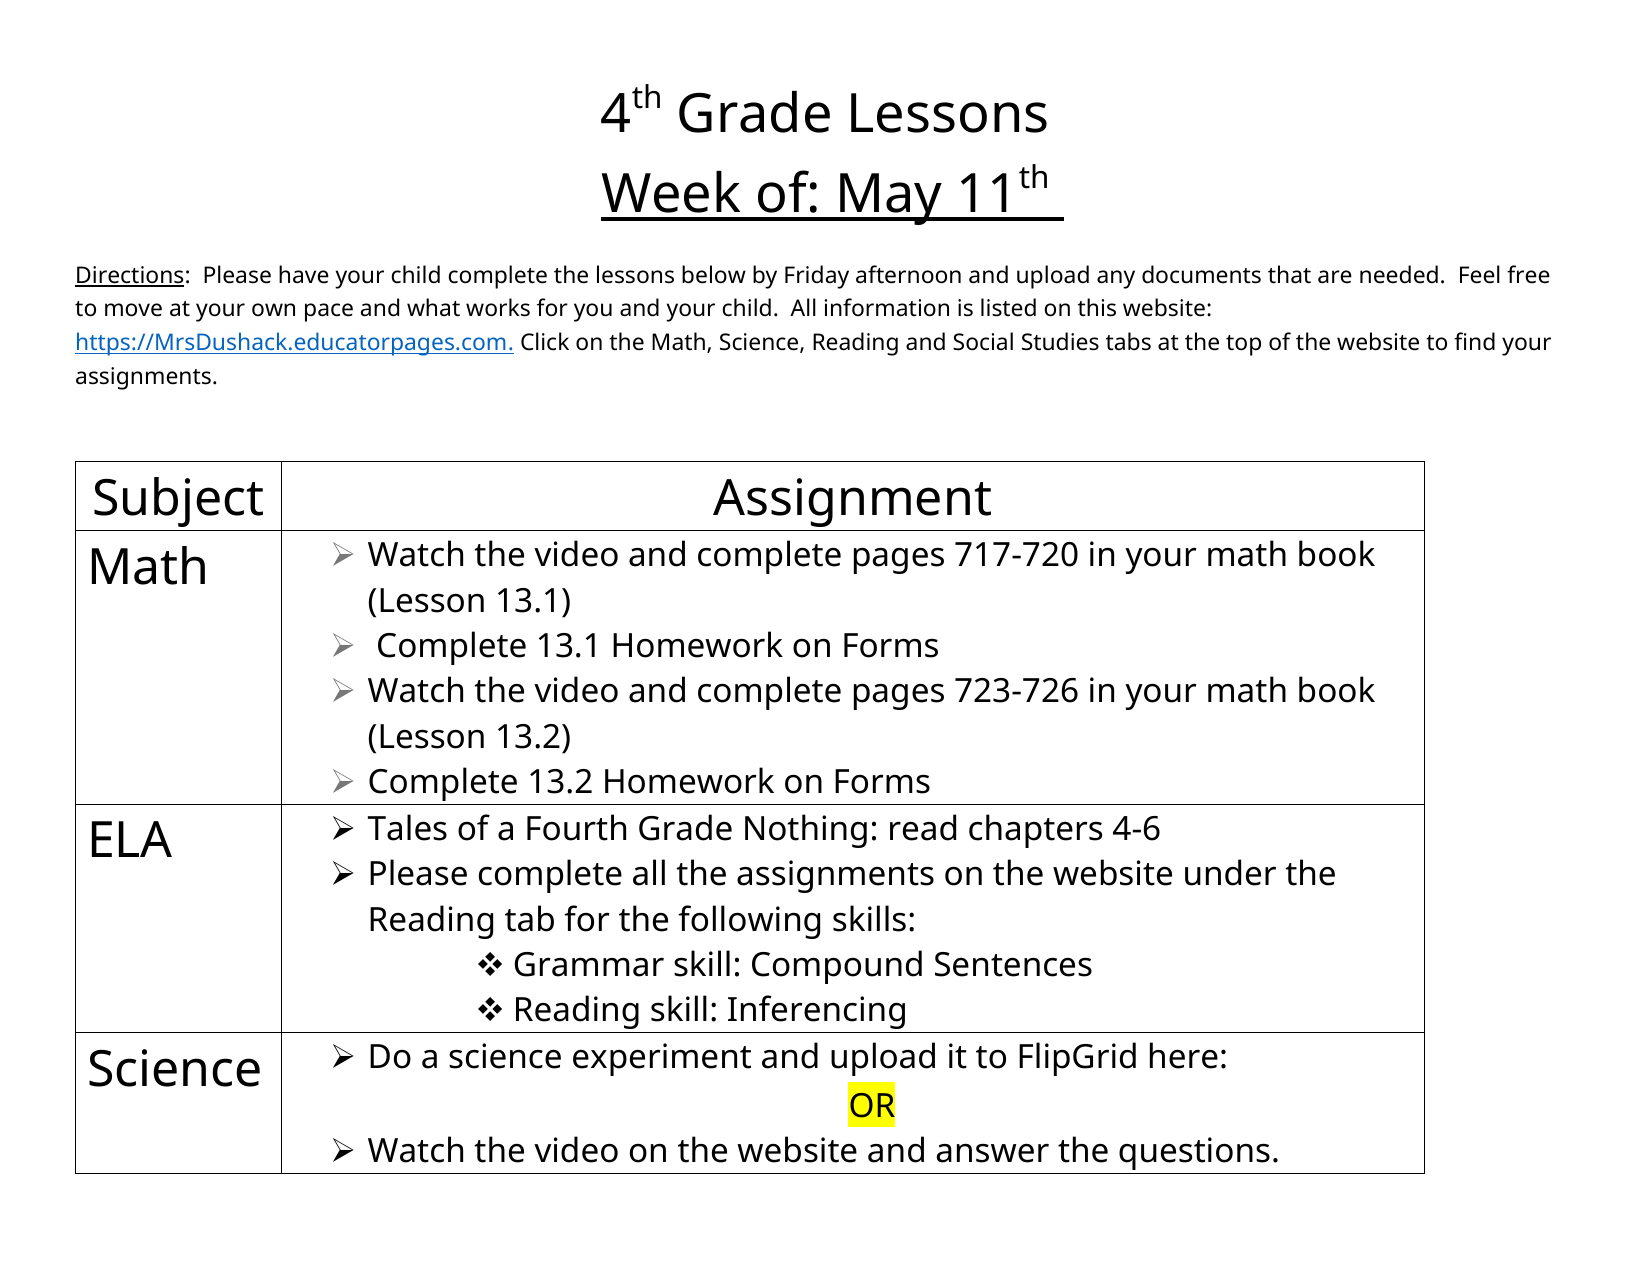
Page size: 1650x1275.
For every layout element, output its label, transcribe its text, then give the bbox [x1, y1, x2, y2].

table_header Subject [76, 462, 281, 530]
table_cell Math [76, 531, 281, 803]
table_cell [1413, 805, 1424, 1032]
text 4th Grade Lessons [75, 75, 1575, 149]
table_cell Watch the video and complete pages 717-720 in your math book (Lesson 13.1) Complete 13.1 Homework on Forms Watch the video and complete pages 723-726 in your math book (Lesson 13.2) Complete 13.2 Homework on Forms [282, 531, 1424, 803]
table_cell Do a science experiment and upload it to FlipGrid here: OR Watch the video on the website and answer the questions. [282, 1033, 1424, 1172]
table_header Assignment [282, 462, 1424, 530]
table_cell Tales of a Fourth Grade Nothing: read chapters 4-6 Please complete all the assignments on the website under the Reading tab for the following skills: Grammar skill: Compound Sentences Reading skill: Inferencing [282, 805, 475, 1032]
table_cell Science [76, 1033, 281, 1172]
text Directions: Please have your child complete the lessons below by Friday afternoon and upload any documents that are needed. Feel free to move at your own pace and what works for you and your child. All information is listed on this website: https://MrsDushack.educatorpages.com. Click on the Math, Science, Reading and Social Studies tabs at the top of the website to find your assignments. [75, 259, 1575, 391]
table_cell ELA [76, 805, 281, 1032]
text Week of: May 11th [75, 154, 1575, 228]
